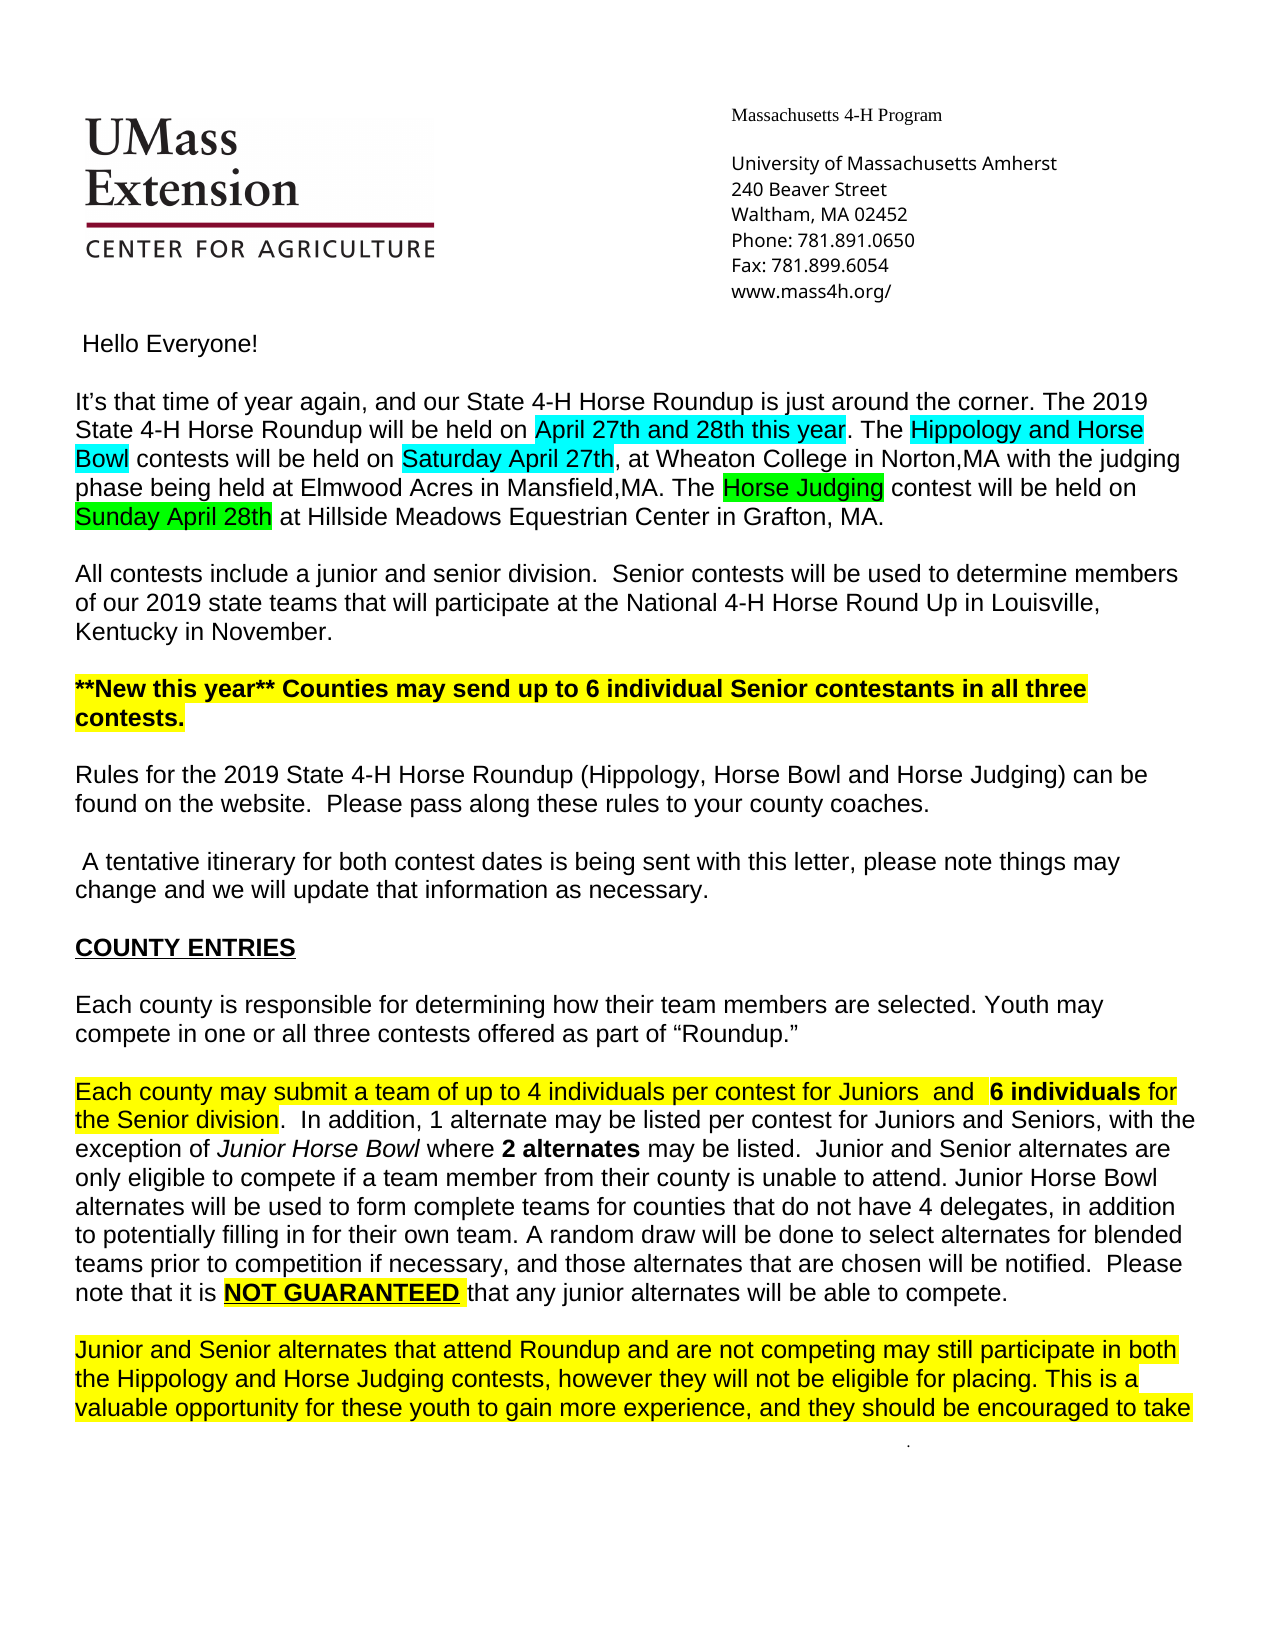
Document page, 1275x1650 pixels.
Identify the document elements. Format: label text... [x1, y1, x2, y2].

text Hello Everyone! [75, 329, 1200, 358]
text Rules for the 2019 State 4-H Horse Roundup (Hippology, Horse Bowl and Horse Judging) can be found on the website. Please pass along these rules to your county coaches. [75, 760, 1200, 818]
text It’s that time of year again, and our State 4-H Horse Roundup is just around the corner. The 2019 State 4-H Horse Roundup will be held on April 27th and 28th this year. The Hippology and Horse Bowl contests will be held on Saturday April 27th, at Wheaton College in Norton,MA with the judging phase being held at Elmwood Acres in Mansfield,MA. The Horse Judging contest will be held on Sunday April 28th at Hillside Meadows Equestrian Center in Grafton, MA. [75, 387, 1200, 530]
text All contests include a junior and senior division. Senior contests will be used to determine members of our 2019 state teams that will participate at the National 4-H Horse Round Up in Louisville, Kentucky in November. [75, 559, 1200, 645]
text COUNTY ENTRIES [75, 933, 1200, 962]
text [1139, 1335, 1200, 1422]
text **New this year** Counties may send up to 6 individual Senior contestants in all three contests. [185, 674, 1200, 732]
text Each county may submit a team of up to 4 individuals per contest for Juniors and 6 individuals for the Senior division. In addition, 1 alternate may be listed per contest for Juniors and Seniors, with the exception of Junior Horse Bowl where 2 alternates may be listed. Junior and Senior alternates are only eligible to compete if a team member from their county is unable to attend. Junior Horse Bowl alternates will be used to form complete teams for counties that do not have 4 delegates, in addition to potentially filling in for their own team. A random draw will be done to select alternates for blended teams prior to competition if necessary, and those alternates that are chosen will be notified. Please note that it is NOT GUARANTEED that any junior alternates will be able to compete. [75, 1077, 1200, 1307]
text Each county is responsible for determining how their team members are selected. Youth may compete in one or all three contests offered as part of “Roundup.” [75, 990, 1200, 1048]
picture [85, 118, 435, 258]
text A tentative itinerary for both contest dates is being sent with this letter, please note things may change and we will update that information as necessary. [75, 847, 1200, 904]
